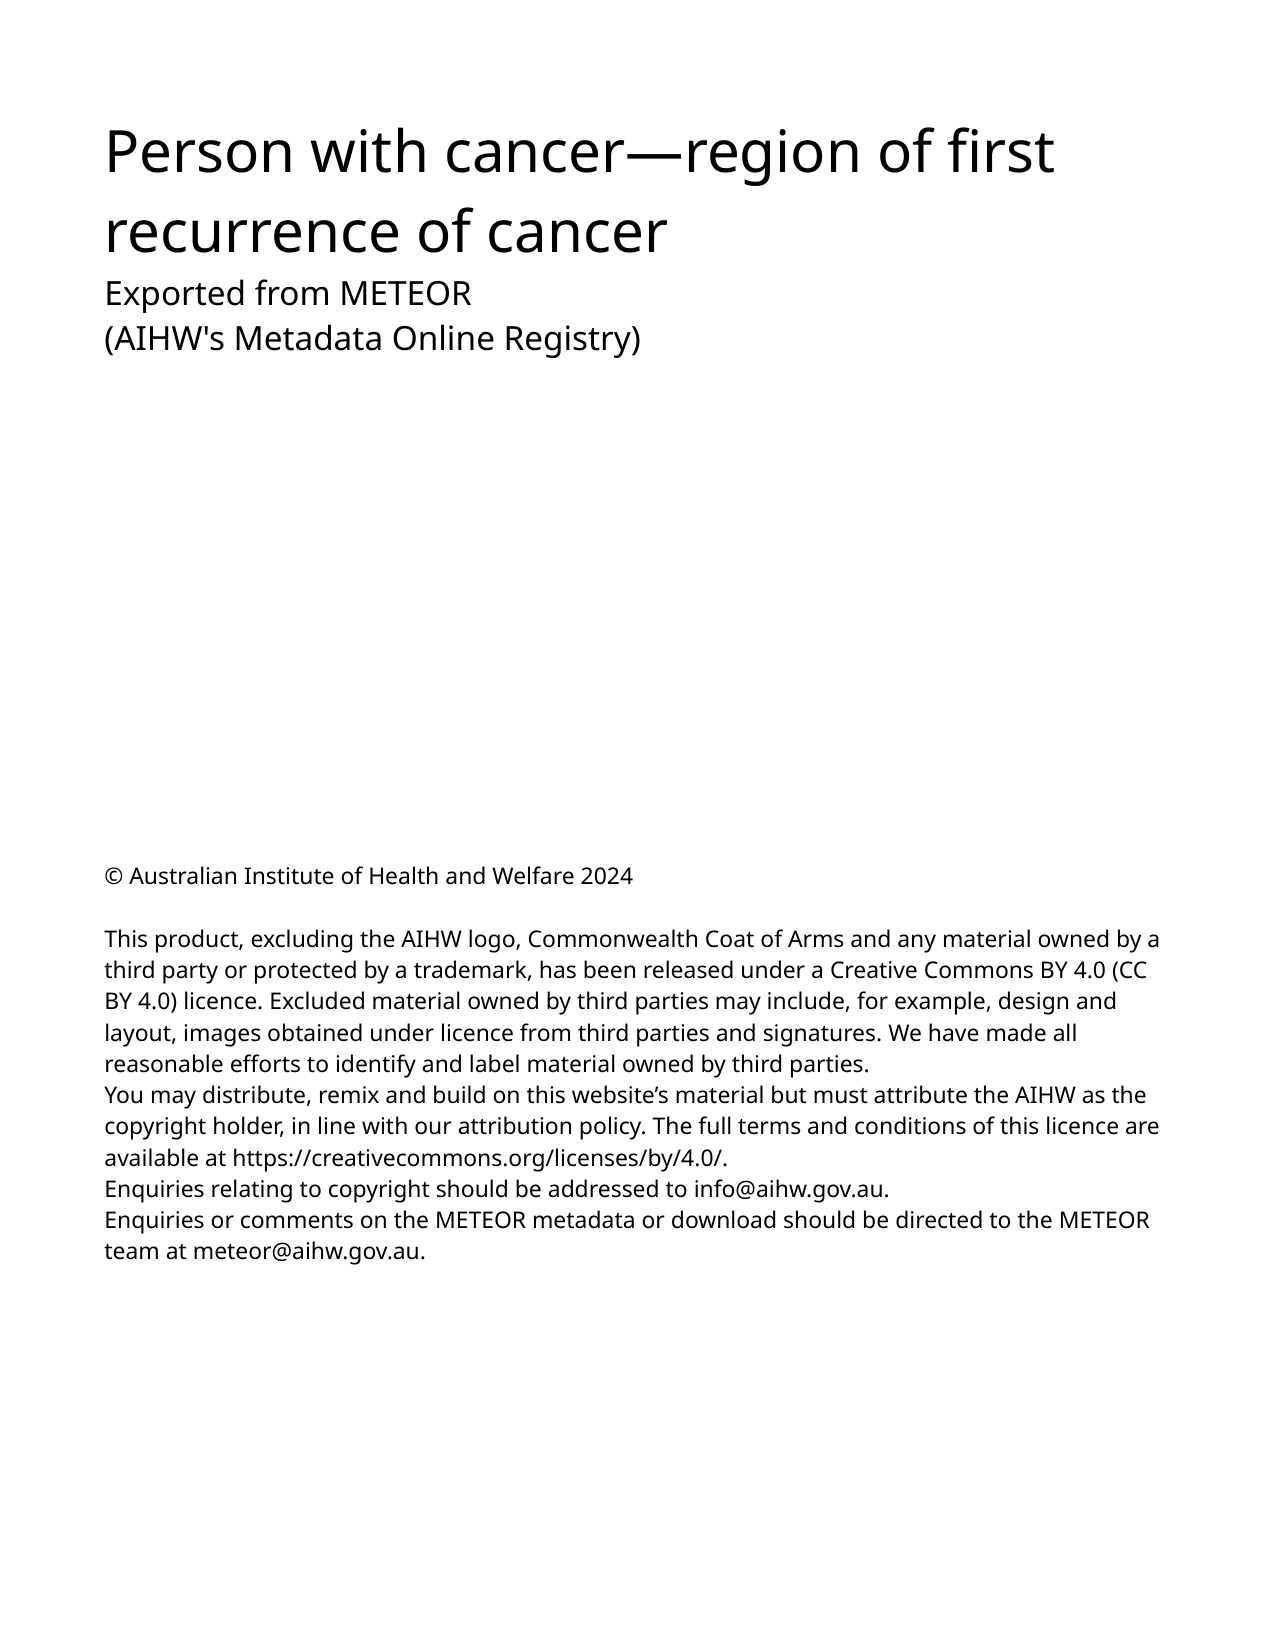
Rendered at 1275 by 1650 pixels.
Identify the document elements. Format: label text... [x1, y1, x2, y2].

subtitle Exported from METEOR [104, 269, 1171, 315]
title Person with cancer—region of first recurrence of cancer [104, 110, 1171, 269]
text You may distribute, remix and build on this website’s material but must attribute the AIHW as the copyright holder, in line with our attribution policy. The full terms and conditions of this licence are available at https://creativecommons.org/licenses/by/4.0/. [104, 1079, 1171, 1173]
text Enquiries relating to copyright should be addressed to info@aihw.gov.au. [104, 1173, 1171, 1204]
text This product, excluding the AIHW logo, Commonwealth Coat of Arms and any material owned by a third party or protected by a trademark, has been released under a Creative Commons BY 4.0 (CC BY 4.0) licence. Excluded material owned by third parties may include, for example, design and layout, images obtained under licence from third parties and signatures. We have made all reasonable efforts to identify and label material owned by third parties. [104, 923, 1171, 1079]
subtitle (AIHW's Metadata Online Registry) [104, 315, 1171, 360]
text © Australian Institute of Health and Welfare 2024 [104, 860, 1171, 891]
text Enquiries or comments on the METEOR metadata or download should be directed to the METEOR team at meteor@aihw.gov.au. [104, 1204, 1171, 1266]
